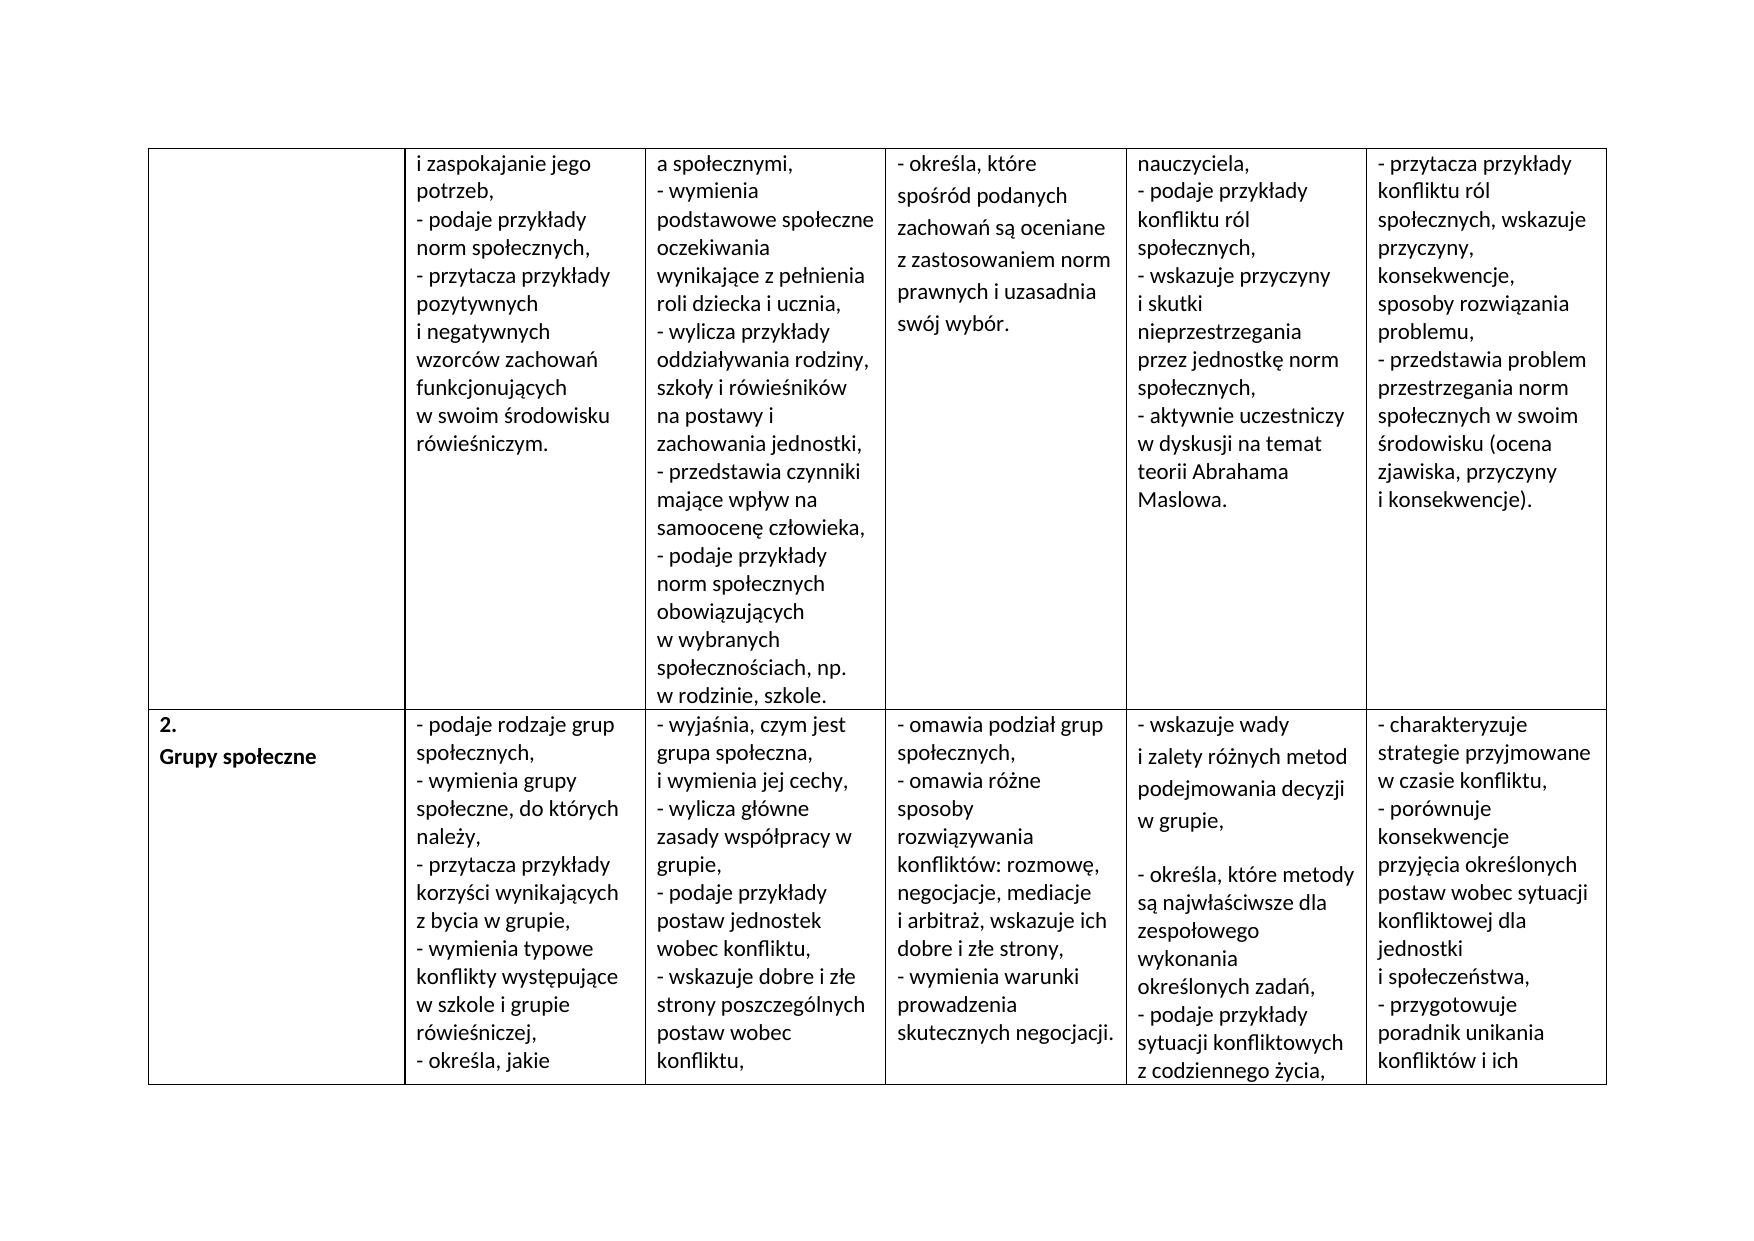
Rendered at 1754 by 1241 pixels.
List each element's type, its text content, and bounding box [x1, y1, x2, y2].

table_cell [1127, 710, 1366, 1084]
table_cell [1367, 710, 1606, 1084]
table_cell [646, 149, 885, 709]
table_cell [406, 710, 645, 1084]
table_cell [1127, 149, 1366, 709]
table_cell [886, 710, 1126, 1084]
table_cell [1367, 149, 1606, 709]
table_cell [406, 149, 645, 709]
table_cell 2. Grupy społeczne [149, 710, 404, 1084]
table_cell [646, 710, 885, 1084]
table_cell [886, 149, 1126, 709]
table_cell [149, 149, 404, 709]
